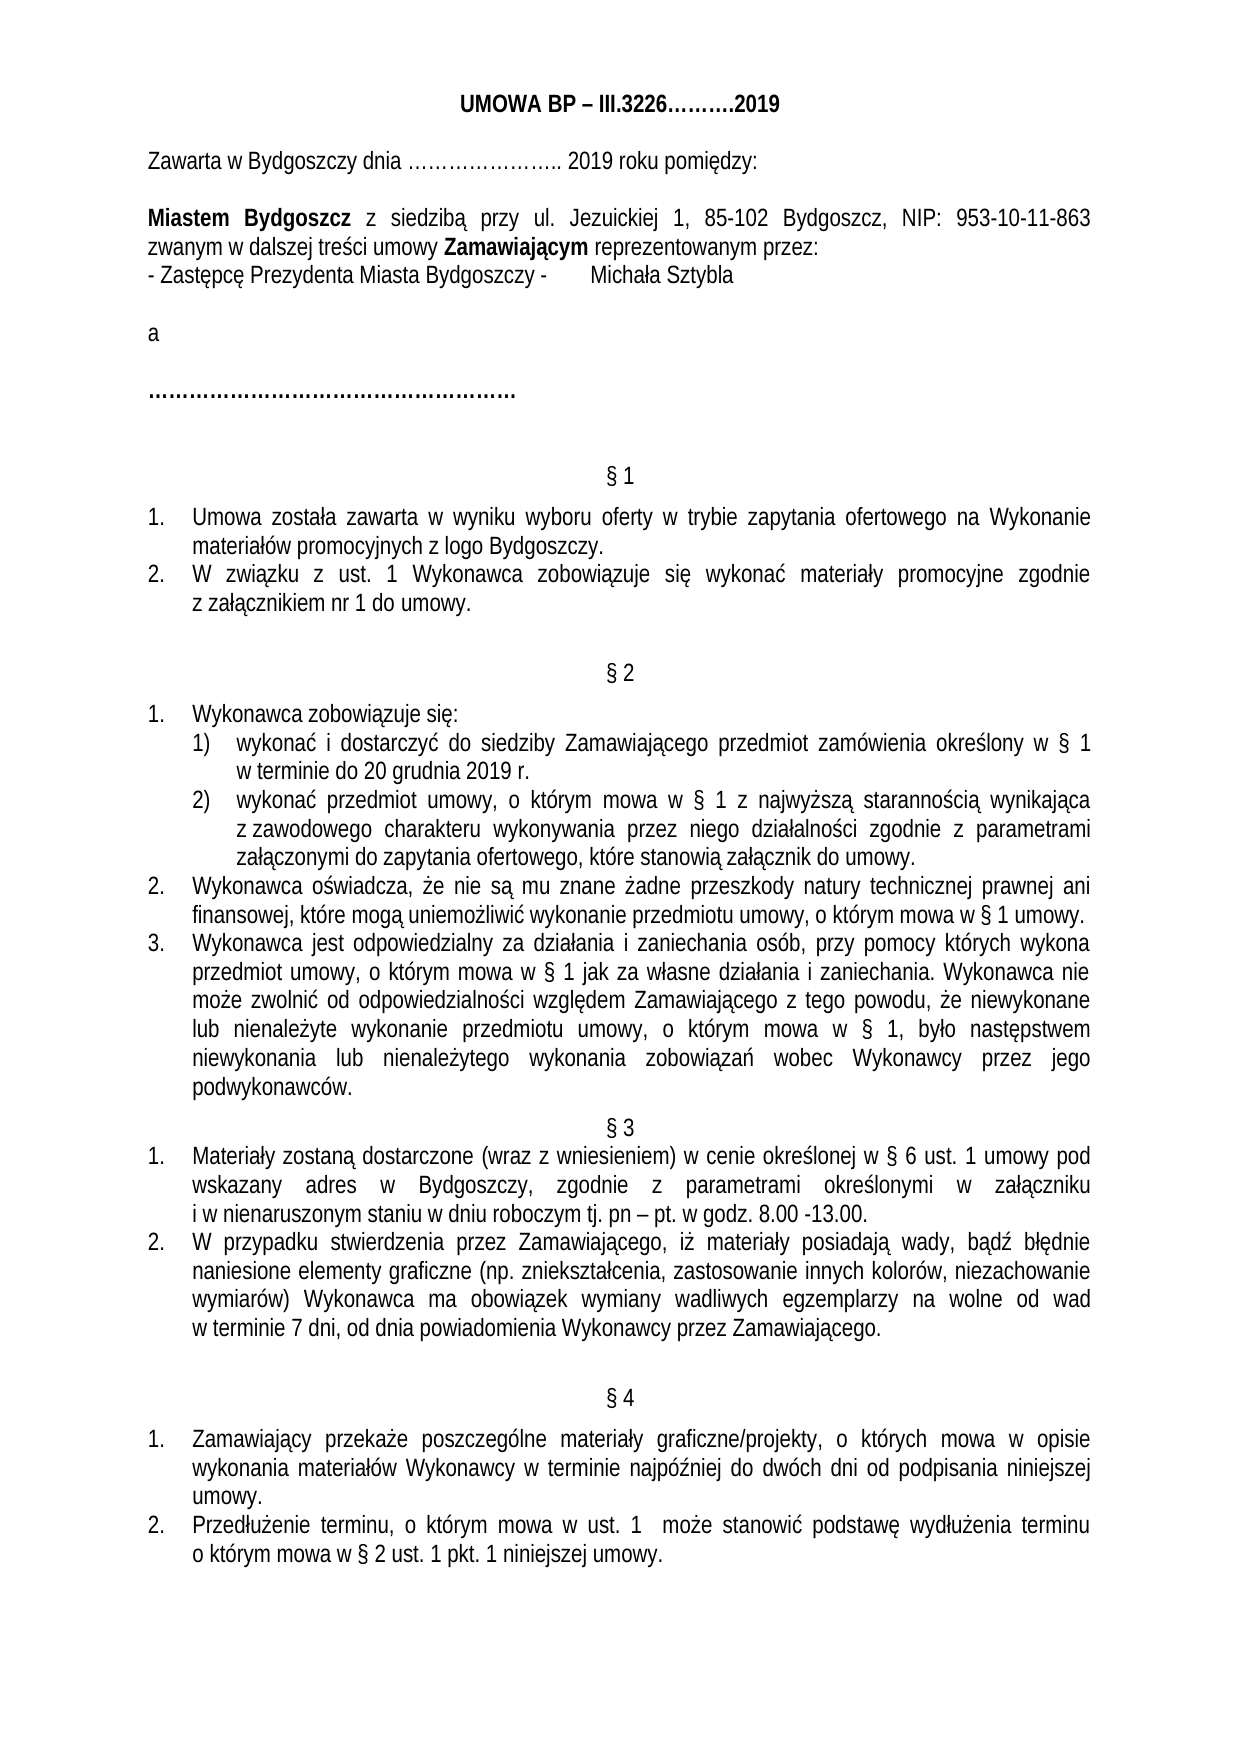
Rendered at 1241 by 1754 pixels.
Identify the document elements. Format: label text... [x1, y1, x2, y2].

list Wykonawca jest odpowiedzialny za działania i zaniechania osób, przy pomocy których wykona przedmiot umowy, o którym mowa w § 1 jak za własne działania i zaniechania. Wykonawca nie może zwolnić od odpowiedzialności względem Zamawiającego z tego powodu, że niewykonane lub nienależyte wykonanie przedmiotu umowy, o którym mowa w § 1, było następstwem niewykonania lub nienależytego wykonania zobowiązań wobec Wykonawcy przez jego podwykonawców. [148, 928, 1092, 1100]
text Miastem Bydgoszcz z siedzibą przy ul. Jezuickiej 1, 85-102 Bydgoszcz, NIP: 953-10-11-863 zwanym w dalszej treści umowy Zamawiającym reprezentowanym przez: [148, 203, 1092, 261]
list Materiały zostaną dostarczone (wraz z wniesieniem) w cenie określonej w § 6 ust. 1 umowy pod wskazany adres w Bydgoszczy, zgodnie z parametrami określonymi w załączniku i w nienaruszonym staniu w dniu roboczym tj. pn – pt. w godz. 8.00 -13.00. [148, 1141, 1092, 1227]
list Przedłużenie terminu, o którym mowa w ust. 1 może stanowić podstawę wydłużenia terminu o którym mowa w § 2 ust. 1 pkt. 1 niniejszej umowy. [148, 1510, 1092, 1567]
list W związku z ust. 1 Wykonawca zobowiązuje się wykonać materiały promocyjne zgodnie z załącznikiem nr 1 do umowy. [148, 559, 1092, 617]
list wykonać i dostarczyć do siedziby Zamawiającego przedmiot zamówienia określony w § 1 w terminie do 20 grudnia 2019 r. [192, 728, 1092, 785]
text § 2 [148, 658, 1092, 687]
text - Zastępcę Prezydenta Miasta Bydgoszczy - Michała Sztybla [148, 261, 1092, 289]
list Wykonawca zobowiązuje się: [148, 699, 1092, 728]
text § 4 [148, 1383, 1092, 1412]
text UMOWA BP – III.3226……….2019 [148, 89, 1092, 117]
list Wykonawca oświadcza, że nie są mu znane żadne przeszkody natury technicznej prawnej ani finansowej, które mogą uniemożliwić wykonanie przedmiotu umowy, o którym mowa w § 1 umowy. [148, 871, 1092, 928]
text a [148, 318, 1092, 346]
text ……………………………………………… [148, 375, 1092, 404]
list Zamawiający przekaże poszczególne materiały graficzne/projekty, o których mowa w opisie wykonania materiałów Wykonawcy w terminie najpóźniej do dwóch dni od podpisania niniejszej umowy. [148, 1424, 1092, 1510]
text § 1 [148, 461, 1092, 490]
text § 3 [148, 1113, 1092, 1141]
list Umowa została zawarta w wyniku wyboru oferty w trybie zapytania ofertowego na Wykonanie materiałów promocyjnych z logo Bydgoszczy. [148, 502, 1092, 559]
text Zawarta w Bydgoszczy dnia ………………….. 2019 roku pomiędzy: [148, 146, 1092, 174]
list W przypadku stwierdzenia przez Zamawiającego, iż materiały posiadają wady, bądź błędnie naniesione elementy graficzne (np. zniekształcenia, zastosowanie innych kolorów, niezachowanie wymiarów) Wykonawca ma obowiązek wymiany wadliwych egzemplarzy na wolne od wad w terminie 7 dni, od dnia powiadomienia Wykonawcy przez Zamawiającego. [148, 1227, 1092, 1342]
list wykonać przedmiot umowy, o którym mowa w § 1 z najwyższą starannością wynikająca z zawodowego charakteru wykonywania przez niego działalności zgodnie z parametrami załączonymi do zapytania ofertowego, które stanowią załącznik do umowy. [192, 785, 1092, 871]
